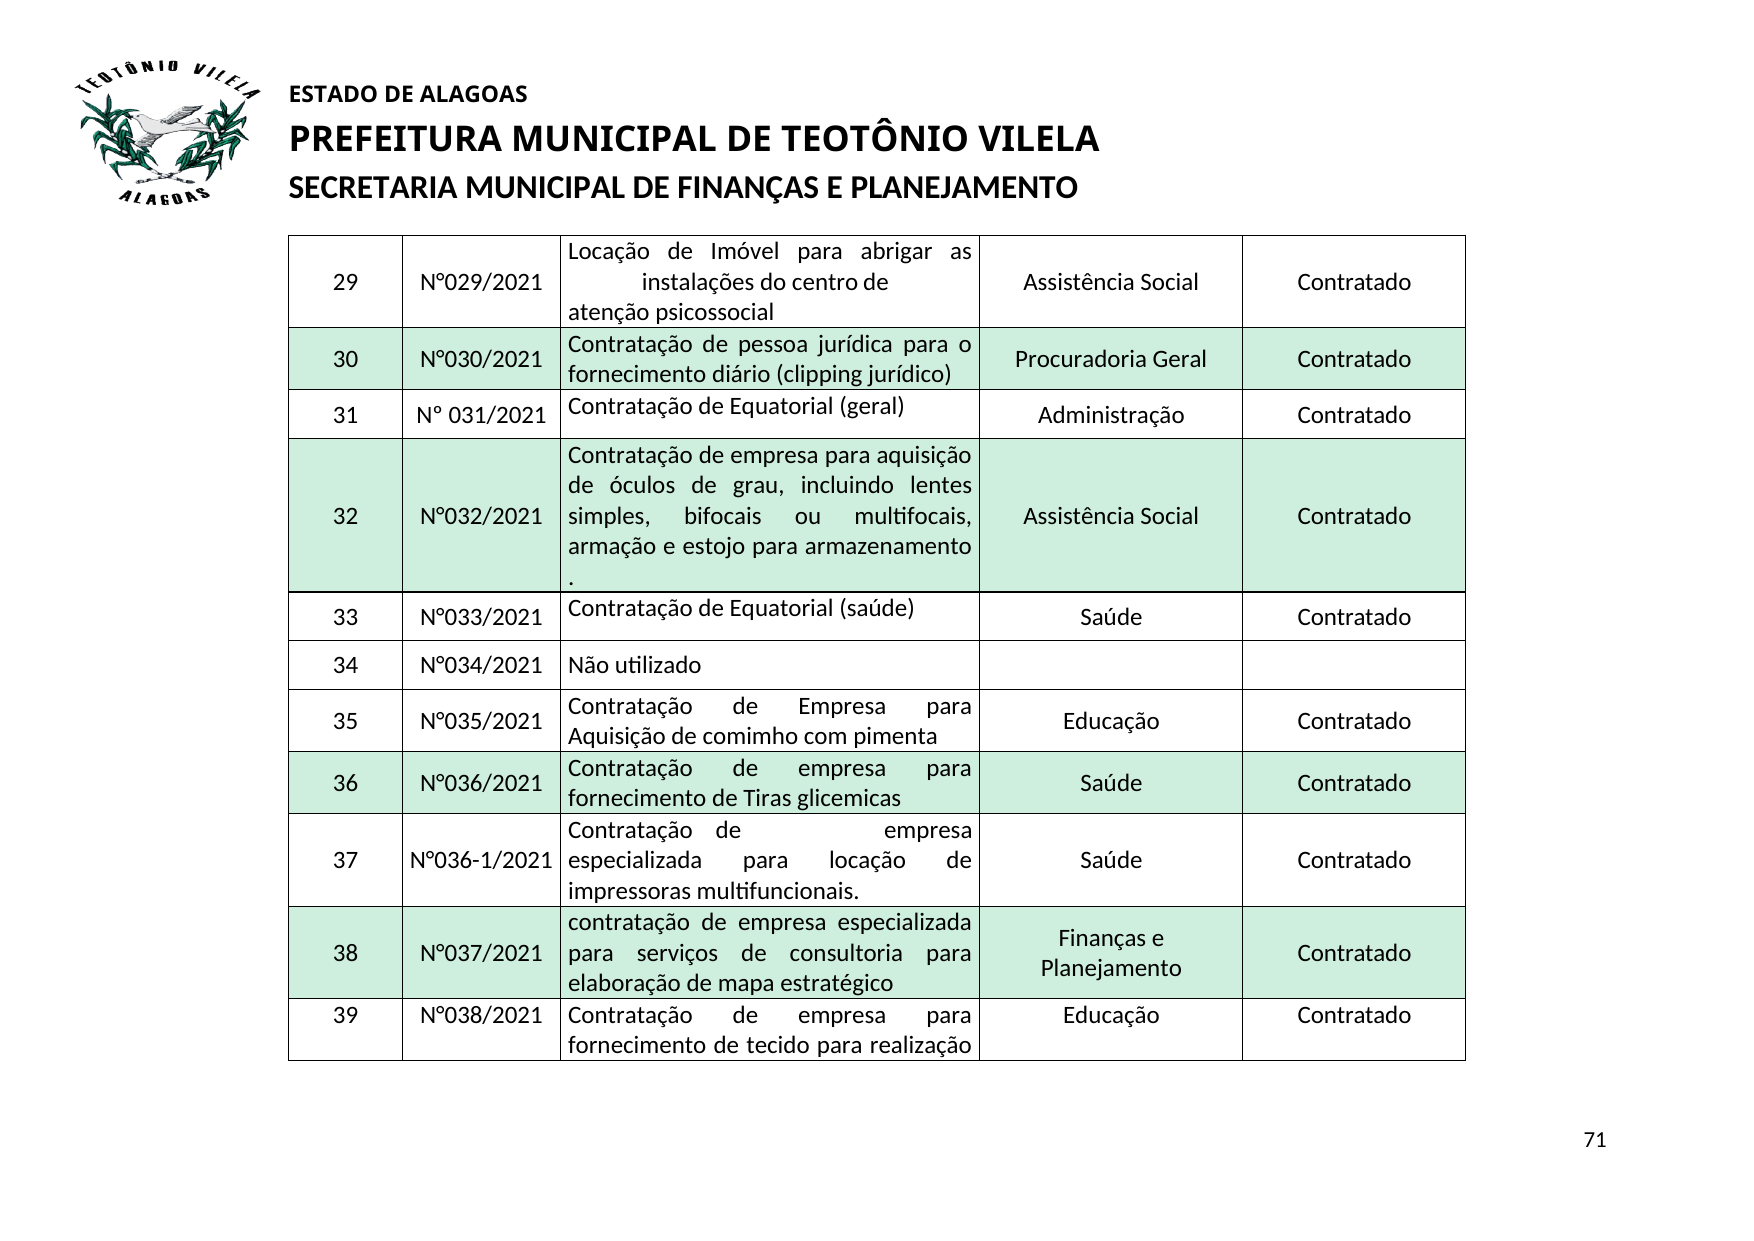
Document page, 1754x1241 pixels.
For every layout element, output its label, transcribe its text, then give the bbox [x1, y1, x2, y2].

table_cell Contratado [1243, 752, 1465, 813]
table_cell N°033/2021 [403, 593, 560, 640]
table_cell 37 [289, 814, 402, 906]
table_cell 33 [289, 593, 402, 640]
table_cell 30 [289, 328, 402, 389]
table_cell Contratação de Equatorial (geral) [561, 390, 979, 438]
table_cell N°036/2021 [403, 752, 560, 813]
table_cell N°037/2021 [403, 907, 560, 998]
table_cell N°035/2021 [403, 690, 560, 751]
table_cell Procuradoria Geral [980, 328, 1242, 389]
table_cell Contratado [1243, 328, 1465, 389]
table_cell [1243, 641, 1465, 689]
table_cell Contratado [1243, 439, 1465, 591]
table_cell Contratação de empresa especializada para locação de impressoras multifuncionais. [561, 814, 979, 906]
table_cell N°030/2021 [403, 328, 560, 389]
table_cell 32 [289, 439, 402, 591]
table_cell 36 [289, 752, 402, 813]
table_cell 31 [289, 390, 402, 438]
table_cell Finanças e Planejamento [980, 907, 1242, 998]
table_cell Assistência Social [980, 439, 1242, 591]
table_cell Contratação de Empresa para Aquisição de comimho com pimenta [561, 690, 979, 751]
table_cell N°034/2021 [403, 641, 560, 689]
table_cell Contratação de pessoa jurídica para o fornecimento diário (clipping jurídico) [561, 328, 979, 389]
table_cell Contratado [1243, 907, 1465, 998]
table_cell N°038/2021 [403, 999, 560, 1060]
table_cell [980, 641, 1242, 689]
table_cell N°032/2021 [403, 439, 560, 591]
table_cell Contratado [1243, 999, 1465, 1060]
table_cell 38 [289, 907, 402, 998]
table_cell Não utilizado [561, 641, 979, 689]
table_cell Educação [980, 690, 1242, 751]
table_cell contratação de empresa especializada para serviços de consultoria para elaboração de mapa estratégico [561, 907, 979, 998]
table_cell Assistência Social [980, 236, 1242, 327]
table_cell Educação [980, 999, 1242, 1060]
table_cell Saúde [980, 814, 1242, 906]
table_cell Saúde [980, 593, 1242, 640]
table_cell N°036-1/2021 [403, 814, 560, 906]
table_cell Contratado [1243, 593, 1465, 640]
table_cell Nº 031/2021 [403, 390, 560, 438]
table_cell 35 [289, 690, 402, 751]
picture [67, 57, 268, 210]
table_cell Contratado [1243, 814, 1465, 906]
table_cell 39 [289, 999, 402, 1060]
table_cell Contratação de empresa para aquisição de óculos de grau, incluindo lentes simples, bifocais ou multifocais, armação e estojo para armazenamento . [561, 439, 979, 591]
table_cell 29 [289, 236, 402, 327]
table_cell Saúde [980, 752, 1242, 813]
table_cell Locação de Imóvel para abrigar as instalações do centro de atenção psicossocial [561, 236, 979, 327]
table_cell Contratação de Equatorial (saúde) [561, 593, 979, 640]
table_cell 34 [289, 641, 402, 689]
table_cell Administração [980, 390, 1242, 438]
table_cell N°029/2021 [403, 236, 560, 327]
table_cell Contratado [1243, 236, 1465, 327]
table_cell Contratado [1243, 690, 1465, 751]
table_cell Contratado [1243, 390, 1465, 438]
table_cell Contratação de empresa para fornecimento de Tiras glicemicas [561, 752, 979, 813]
